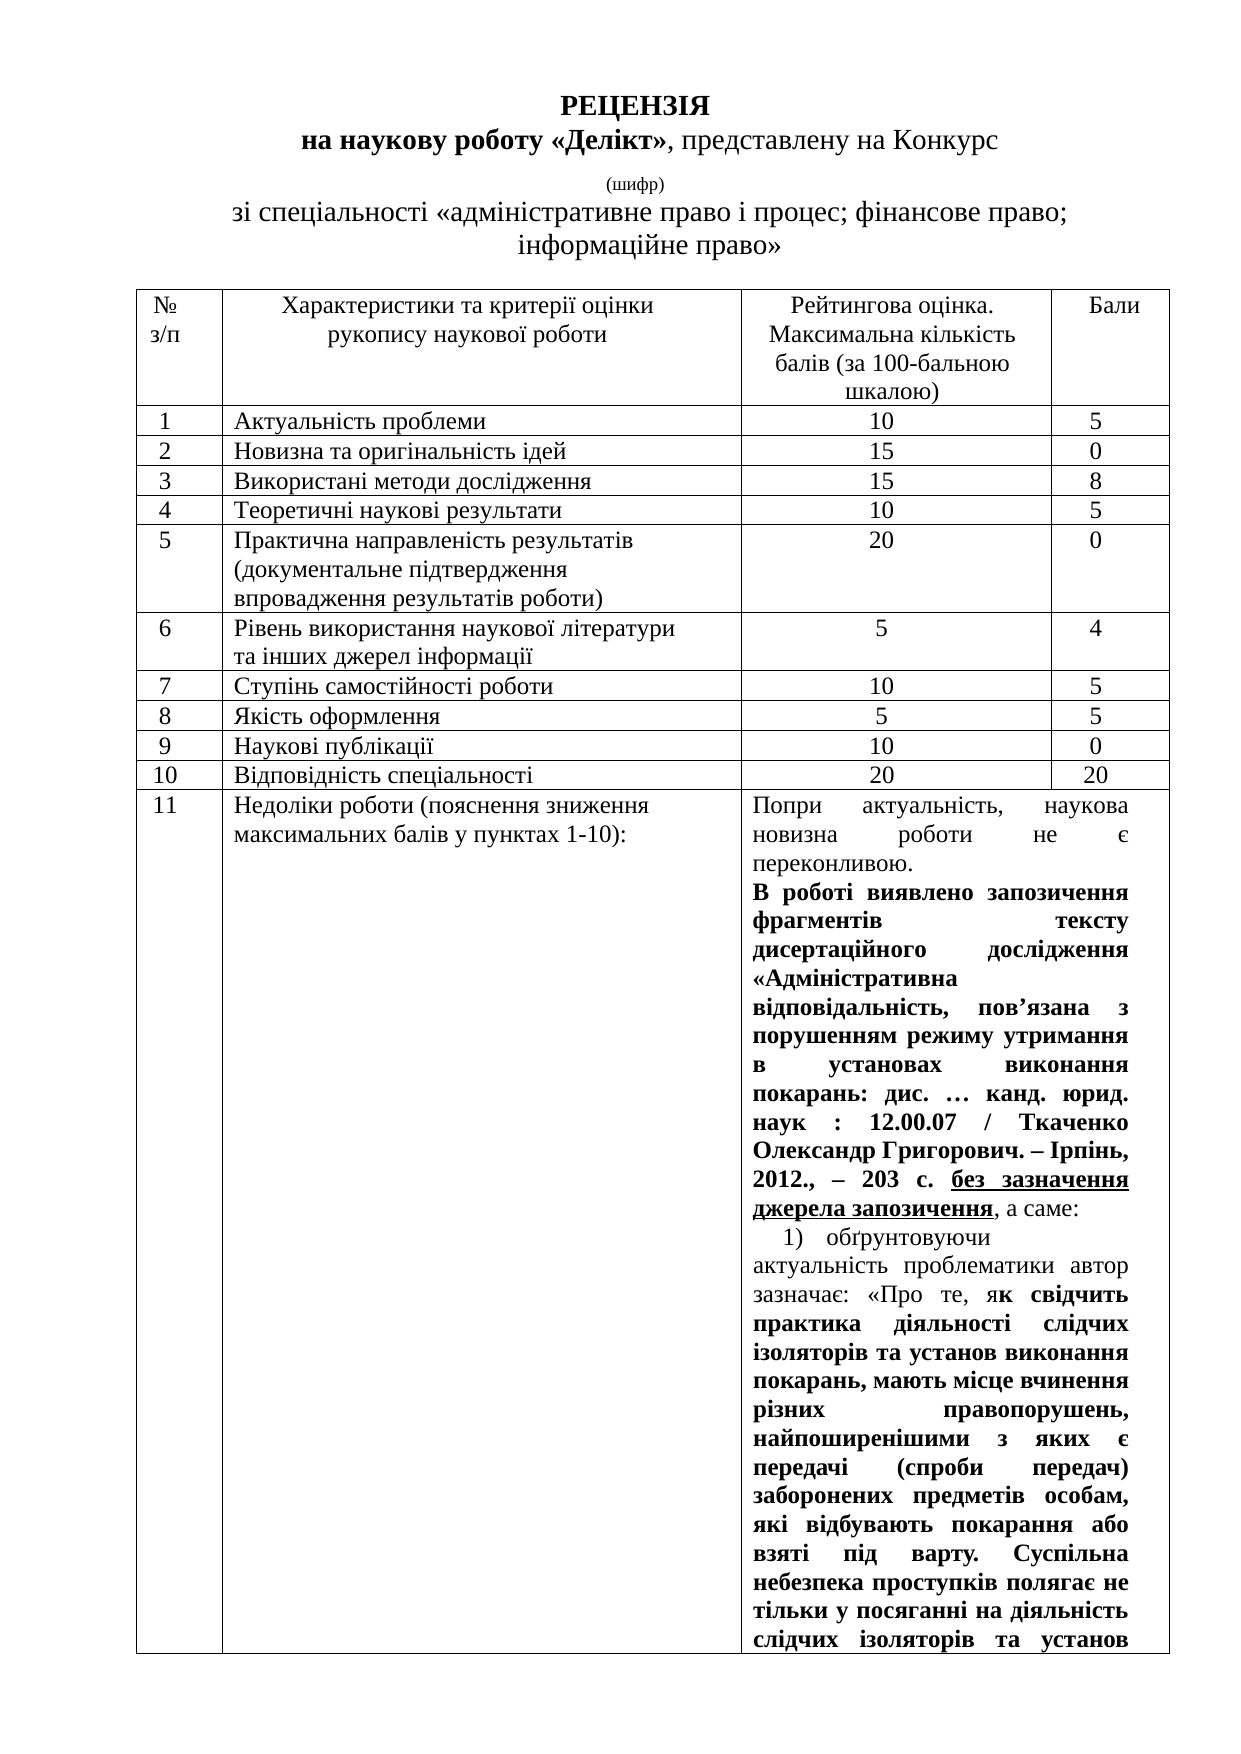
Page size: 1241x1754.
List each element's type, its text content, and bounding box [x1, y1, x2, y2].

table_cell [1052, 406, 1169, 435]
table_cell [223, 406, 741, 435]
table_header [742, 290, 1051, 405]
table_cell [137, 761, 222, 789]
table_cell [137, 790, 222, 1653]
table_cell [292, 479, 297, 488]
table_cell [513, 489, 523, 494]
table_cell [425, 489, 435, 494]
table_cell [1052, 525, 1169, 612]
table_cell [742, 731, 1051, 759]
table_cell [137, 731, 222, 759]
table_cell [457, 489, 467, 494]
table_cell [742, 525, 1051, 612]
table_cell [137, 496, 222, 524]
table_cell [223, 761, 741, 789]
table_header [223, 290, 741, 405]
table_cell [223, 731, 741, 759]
text (шифр) [148, 172, 1123, 194]
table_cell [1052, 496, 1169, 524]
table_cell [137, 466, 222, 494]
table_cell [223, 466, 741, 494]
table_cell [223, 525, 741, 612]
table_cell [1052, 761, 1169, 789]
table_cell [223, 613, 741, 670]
text на наукову роботу «Делікт», представлену на Конкурс [148, 122, 1152, 156]
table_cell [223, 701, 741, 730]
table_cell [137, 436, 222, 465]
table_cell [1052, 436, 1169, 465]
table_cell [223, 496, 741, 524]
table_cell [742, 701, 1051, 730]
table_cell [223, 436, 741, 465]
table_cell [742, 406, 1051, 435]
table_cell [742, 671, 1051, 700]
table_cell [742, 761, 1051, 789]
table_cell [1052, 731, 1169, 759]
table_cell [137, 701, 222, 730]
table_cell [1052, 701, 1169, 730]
text зі спеціальності «адміністративне право і процес; фінансове право; інформаційне право» [148, 194, 1152, 261]
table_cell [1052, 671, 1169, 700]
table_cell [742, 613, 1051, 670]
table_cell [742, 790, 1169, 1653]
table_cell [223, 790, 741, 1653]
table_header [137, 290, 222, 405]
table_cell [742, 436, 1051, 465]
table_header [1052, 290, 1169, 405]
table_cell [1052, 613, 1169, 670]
text РЕЦЕНЗІЯ [148, 88, 1123, 122]
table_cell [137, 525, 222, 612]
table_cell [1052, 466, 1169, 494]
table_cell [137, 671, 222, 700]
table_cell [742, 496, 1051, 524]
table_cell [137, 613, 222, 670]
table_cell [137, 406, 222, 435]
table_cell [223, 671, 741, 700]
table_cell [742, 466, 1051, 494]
